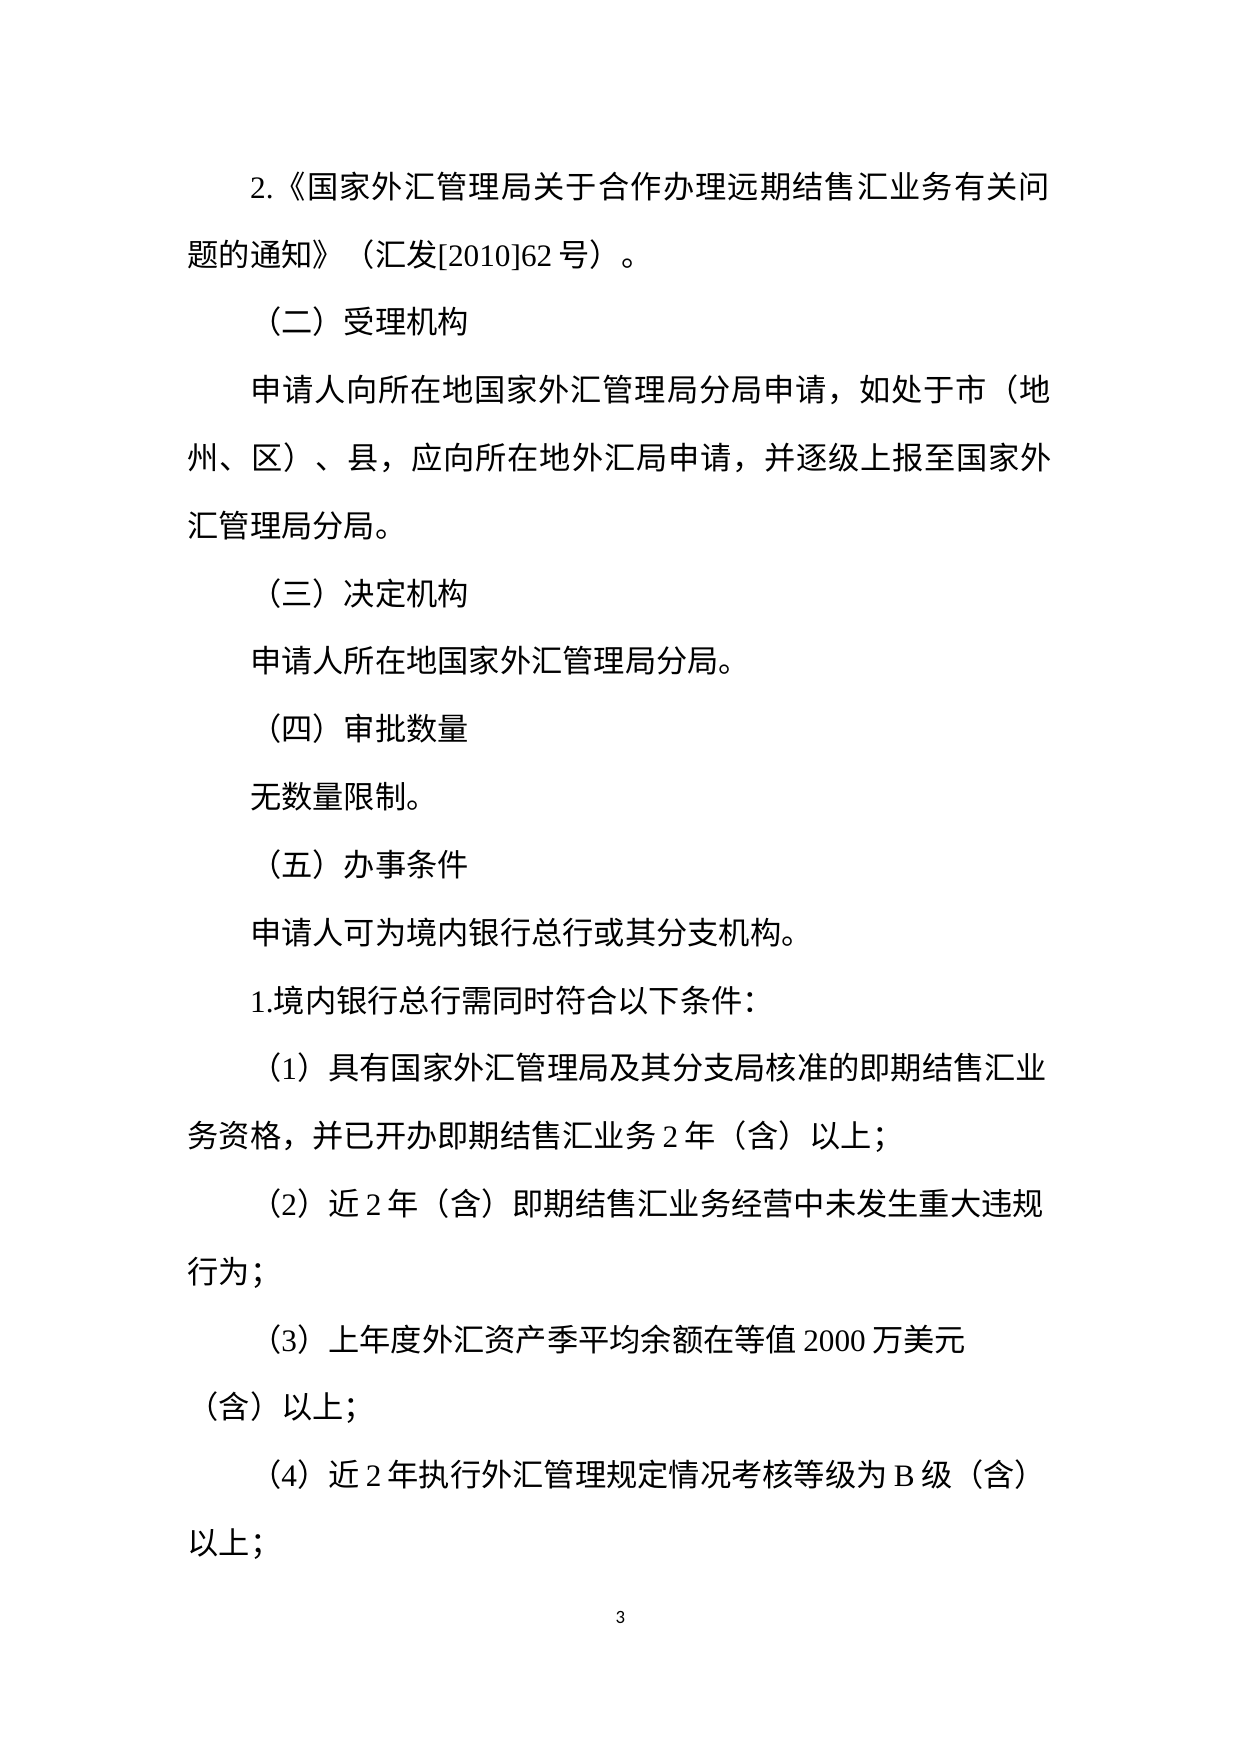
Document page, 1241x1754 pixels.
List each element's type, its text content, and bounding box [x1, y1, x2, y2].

text （3）上年度外汇资产季平均余额在等值2000万美元（含）以上； [187, 1315, 1053, 1428]
text 申请人向所在地国家外汇管理局分局申请，如处于市（地、州、区）、县，应向所在地外汇局申请，并逐级上报至国家外汇管理局分局。 [187, 365, 1053, 546]
text 无数量限制。 [187, 772, 1053, 817]
text 申请人所在地国家外汇管理局分局。 [187, 637, 1053, 682]
text （2）近2年（含）即期结售汇业务经营中未发生重大违规行为； [187, 1179, 1053, 1292]
text 申请人可为境内银行总行或其分支机构。 [187, 908, 1053, 953]
text （五）办事条件 [187, 840, 1053, 885]
text （三）决定机构 [187, 569, 1053, 614]
text （4）近2年执行外汇管理规定情况考核等级为B级（含）以上； [187, 1450, 1053, 1563]
text （四）审批数量 [187, 704, 1053, 750]
text （1）具有国家外汇管理局及其分支局核准的即期结售汇业务资格，并已开办即期结售汇业务2年（含）以上； [187, 1043, 1053, 1157]
text 1.境内银行总行需同时符合以下条件： [187, 976, 1053, 1021]
text 2.《国家外汇管理局关于合作办理远期结售汇业务有关问题的通知》（汇发[2010]62号）。 [187, 162, 1053, 275]
text （二）受理机构 [187, 298, 1053, 343]
